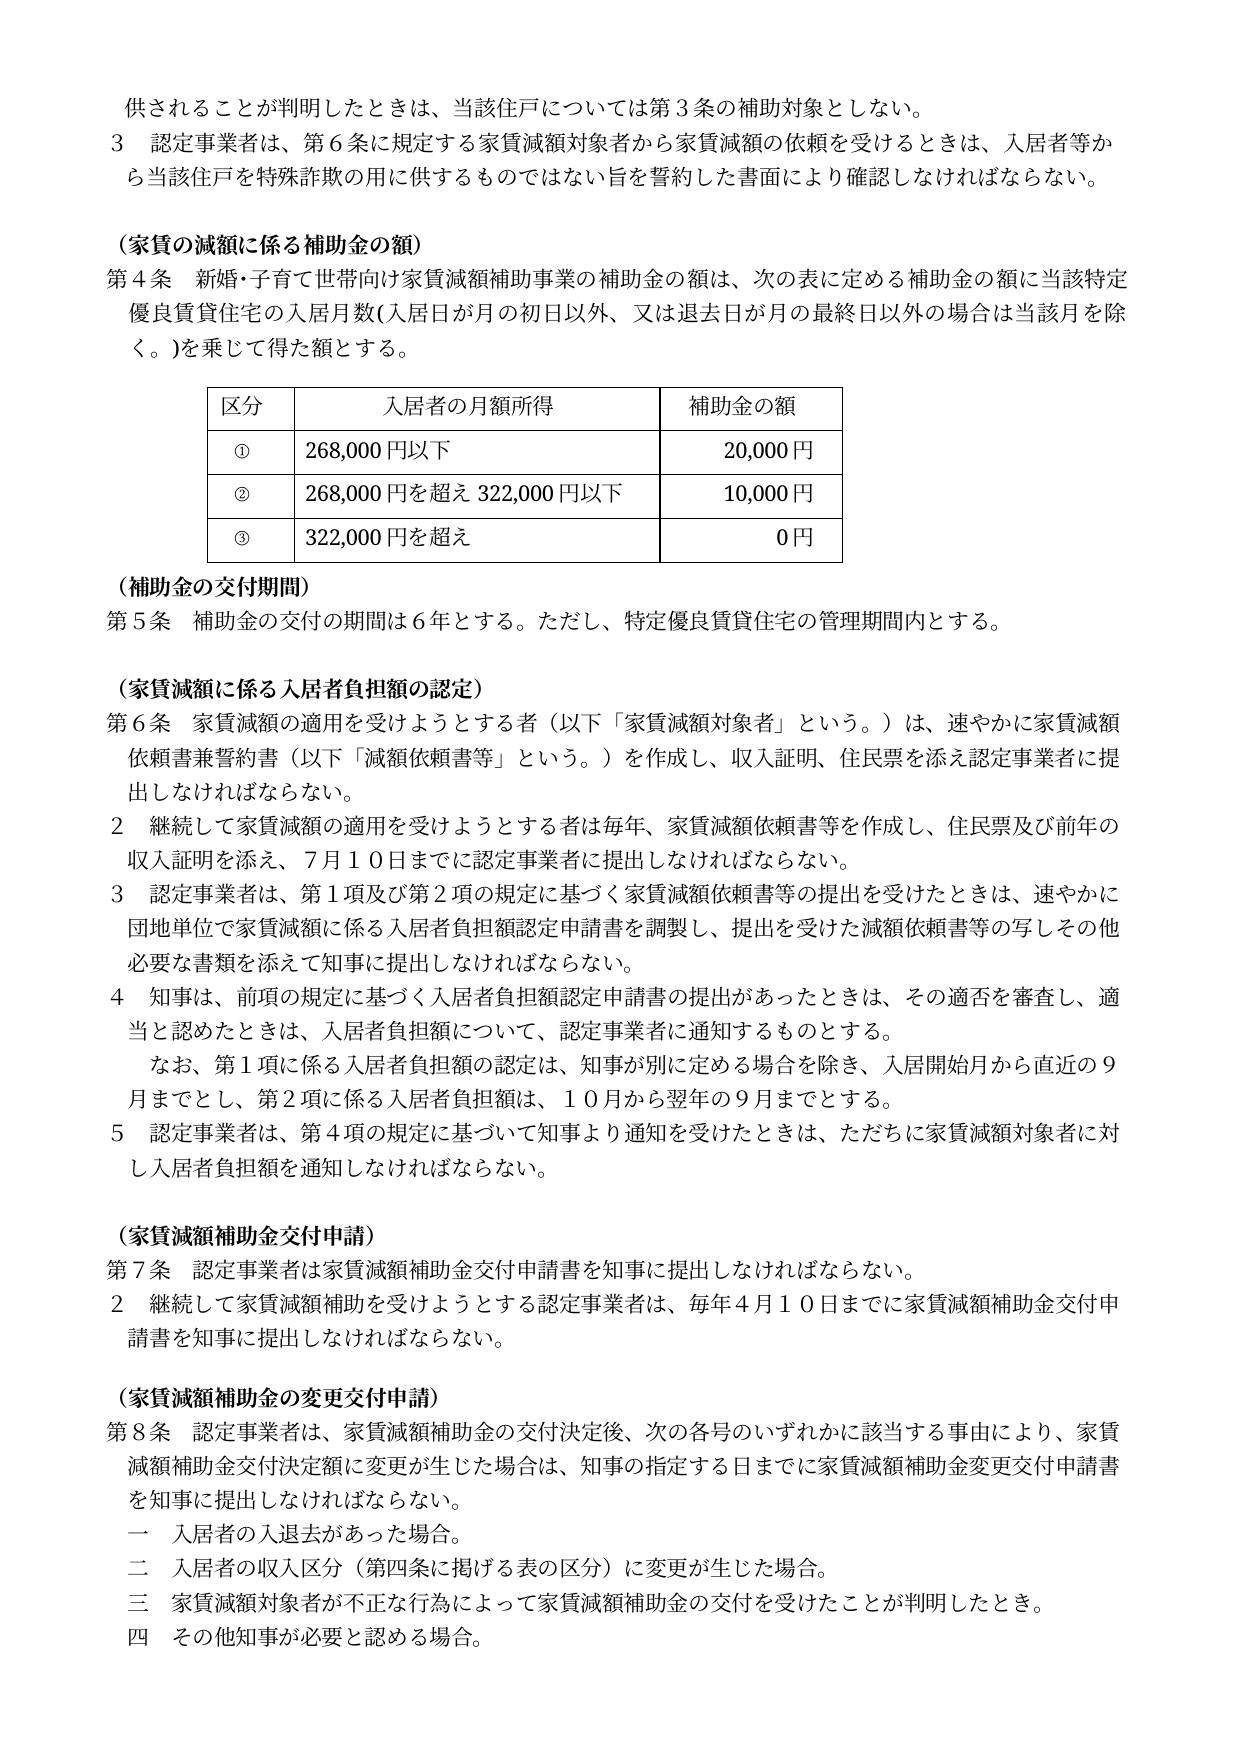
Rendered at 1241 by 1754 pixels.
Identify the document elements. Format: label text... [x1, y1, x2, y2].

text （家賃減額に係る入居者負担額の認定） [106, 670, 1122, 704]
text （家賃減額補助金交付申請） [106, 1217, 1122, 1251]
text ４ 知事は、前項の規定に基づく入居者負担額認定申請書の提出があったときは、その適否を審査し、適当と認めたときは、入居者負担額について、認定事業者に通知するものとする。 [106, 978, 1122, 1046]
text 第８条 認定事業者は、家賃減額補助金の交付決定後、次の各号のいずれかに該当する事由により、家賃減額補助金交付決定額に変更が生じた場合は、知事の指定する日までに家賃減額補助金変更交付申請書を知事に提出しなければならない。 [106, 1413, 1122, 1515]
text ３ 認定事業者は、第１項及び第２項の規定に基づく家賃減額依頼書等の提出を受けたときは、速やかに団地単位で家賃減額に係る入居者負担額認定申請書を調製し、提出を受けた減額依頼書等の写しその他必要な書類を添えて知事に提出しなければならない。 [106, 875, 1122, 978]
table_cell 322,000円を超え [295, 519, 659, 562]
table_cell ③ [208, 519, 294, 562]
table_cell ① [208, 431, 294, 474]
text ５ 認定事業者は、第４項の規定に基づいて知事より通知を受けたときは、ただちに家賃減額対象者に対し入居者負担額を通知しなければならない。 [106, 1114, 1122, 1183]
text ２ 継続して家賃減額の適用を受けようとする者は毎年、家賃減額依頼書等を作成し、住民票及び前年の収入証明を添え、７月１０日までに認定事業者に提出しなければならない。 [106, 807, 1122, 875]
text ２ 継続して家賃減額補助を受けようとする認定事業者は、毎年４月１０日までに家賃減額補助金交付申請書を知事に提出しなければならない。 [106, 1285, 1122, 1354]
table_cell 20,000円 [661, 431, 842, 474]
text 二 入居者の収入区分（第四条に掲げる表の区分）に変更が生じた場合。 [128, 1549, 1122, 1584]
text 第６条 家賃減額の適用を受けようとする者（以下「家賃減額対象者」という。）は、速やかに家賃減額依頼書兼誓約書（以下「減額依頼書等」という。）を作成し、収入証明、住民票を添え認定事業者に提出しなければならない。 [106, 704, 1122, 807]
table_header 入居者の月額所得 [295, 388, 659, 430]
text 四 その他知事が必要と認める場合。 [128, 1618, 1122, 1652]
table_cell ② [208, 475, 294, 518]
table_header 区分 [208, 388, 294, 430]
text ら当該住戸を特殊詐欺の用に供するものではない旨を誓約した書面により確認しなければならない。 [124, 158, 1129, 192]
text 第７条 認定事業者は家賃減額補助金交付申請書を知事に提出しなければならない。 [106, 1251, 1122, 1285]
text （家賃減額補助金の変更交付申請） [106, 1379, 1122, 1413]
text なお、第１項に係る入居者負担額の認定は、知事が別に定める場合を除き、入居開始月から直近の９月までとし、第２項に係る入居者負担額は、１０月から翌年の９月までとする。 [128, 1046, 1122, 1114]
text （補助金の交付期間） [106, 568, 1122, 602]
text 三 家賃減額対象者が不正な行為によって家賃減額補助金の交付を受けたことが判明したとき。 [106, 1584, 1122, 1618]
table_cell 0円 [661, 519, 842, 562]
text ３ 認定事業者は、第６条に規定する家賃減額対象者から家賃減額の依頼を受けるときは、入居者等か [106, 124, 1129, 158]
text 供されることが判明したときは、当該住戸については第３条の補助対象としない。 [124, 89, 1129, 124]
text 第４条 新婚･子育て世帯向け家賃減額補助事業の補助金の額は、次の表に定める補助金の額に当該特定優良賃貸住宅の入居月数(入居日が月の初日以外、又は退去日が月の最終日以外の場合は当該月を除く。)を乗じて得た額とする。 [106, 260, 1129, 363]
table_cell 10,000円 [661, 475, 842, 518]
table_cell 268,000円以下 [295, 431, 659, 474]
table_header 補助金の額 [661, 388, 842, 430]
text （家賃の減額に係る補助金の額） [106, 226, 1129, 260]
table_cell 268,000円を超え322,000円以下 [295, 475, 659, 518]
text 第５条 補助金の交付の期間は６年とする。ただし、特定優良賃貸住宅の管理期間内とする。 [106, 602, 1122, 636]
text 一 入居者の入退去があった場合。 [128, 1515, 1122, 1549]
